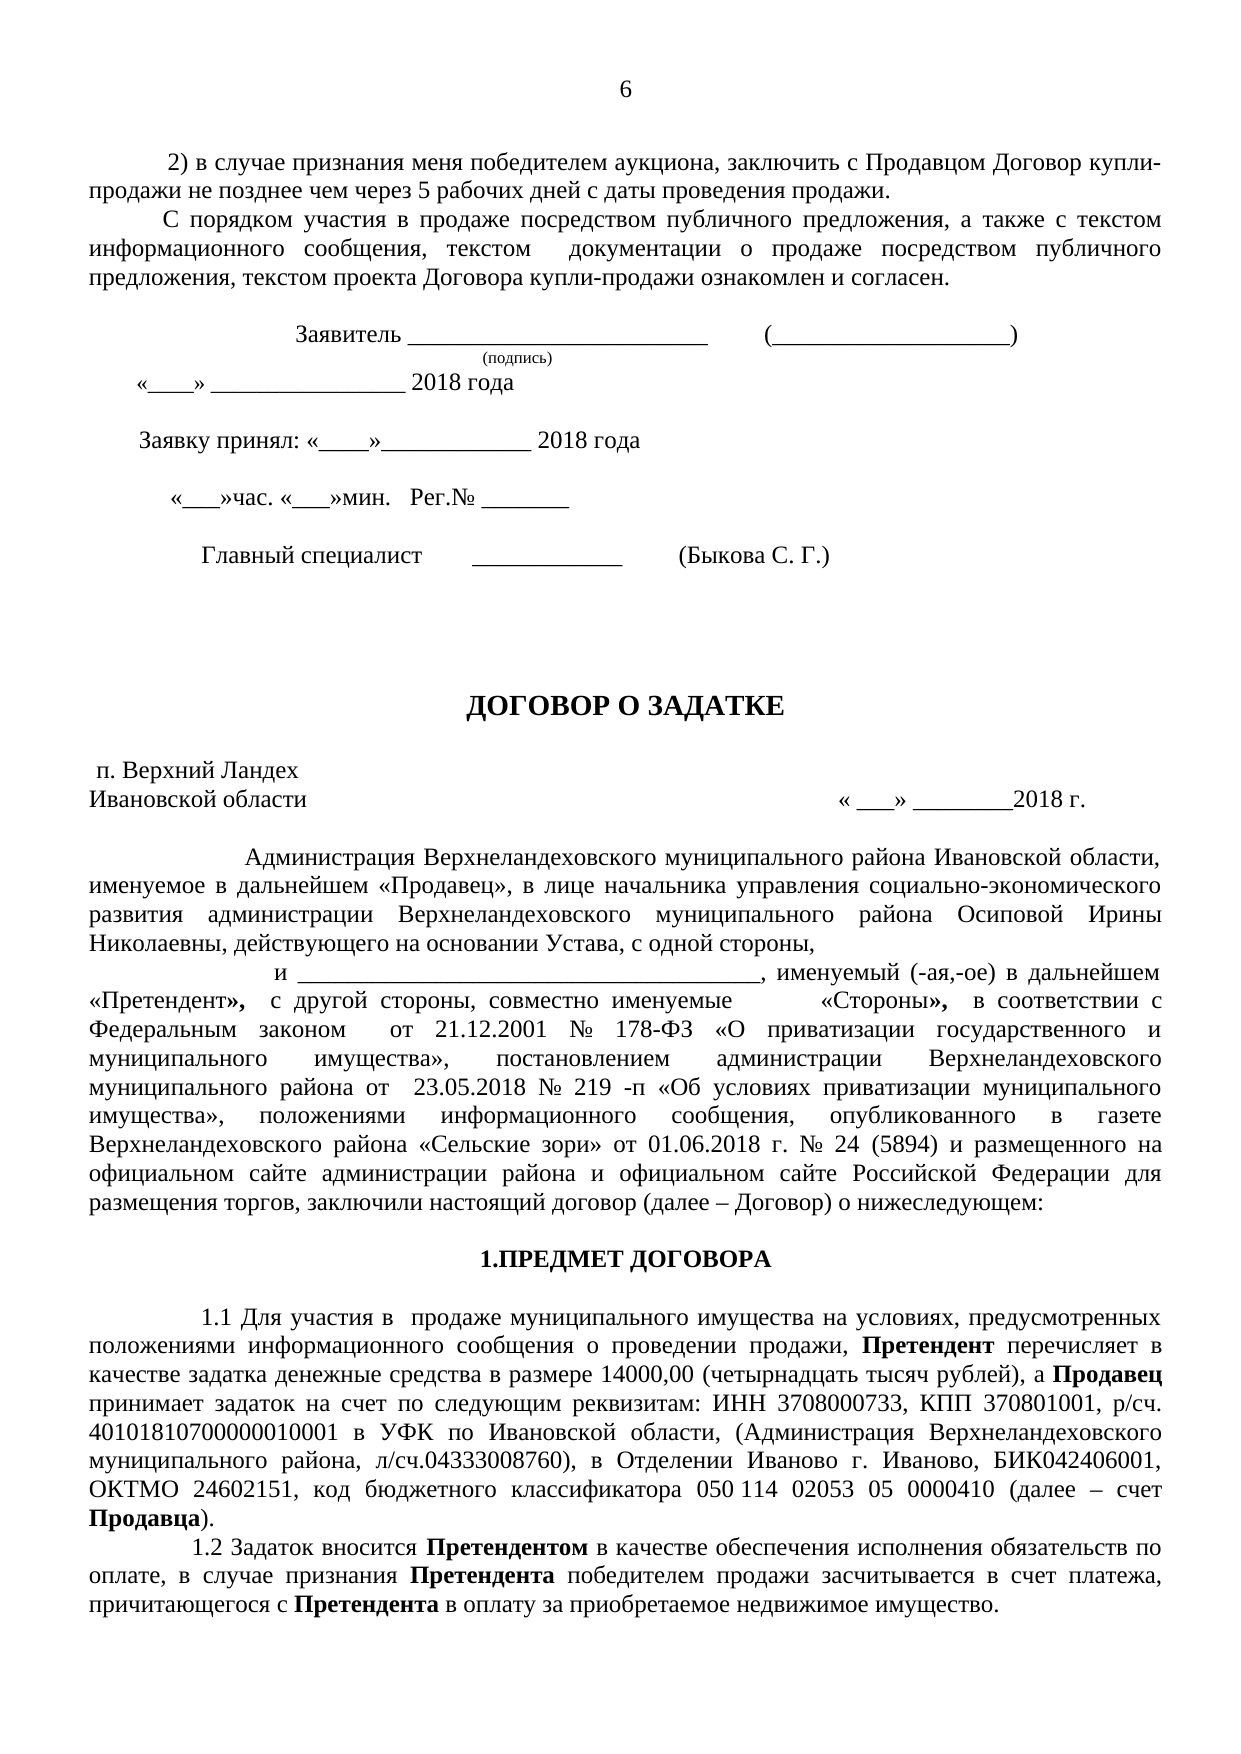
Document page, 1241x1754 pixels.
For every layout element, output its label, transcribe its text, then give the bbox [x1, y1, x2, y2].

text 2) в случае признания меня победителем аукциона, заключить с Продавцом Договор купли-продажи не позднее чем через 5 рабочих дней с даты проведения продажи. [89, 147, 1162, 204]
text С порядком участия в продаже посредством публичного предложения, а также с текстом информационного сообщения, текстом документации о продаже посредством публичного предложения, текстом проекта Договора купли-продажи ознакомлен и согласен. [89, 204, 1162, 291]
text ДОГОВОР О ЗАДАТКЕ [89, 688, 1162, 722]
text «___»час. «___»мин. Рег.№ _______ [89, 482, 1162, 511]
text 1.1 Для участия в продаже муниципального имущества на условиях, предусмотренных положениями информационного сообщения о проведении продажи, Претендент перечисляет в качестве задатка денежные средства в размере 14000,00 (четырнадцать тысяч рублей), а Продавец принимает задаток на счет по следующим реквизитам: ИНН 3708000733, КПП 370801001, р/сч. 40101810700000010001 в УФК по Ивановской области, (Администрация Верхнеландеховского муниципального района, л/сч.04333008760), в Отделении Иваново г. Иваново, БИК042406001, ОКТМО 24602151, код бюджетного классификатора 050 114 02053 05 0000410 (далее – счет Продавца). [89, 1302, 1162, 1532]
text «____» _________________ 2018 года [89, 367, 1162, 396]
text п. Верхний Ландех [89, 755, 1162, 784]
text Главный специалист ____________ (Быкова С. Г.) [89, 540, 1162, 568]
text Заявку принял: «____»____________ 2018 года [89, 425, 1162, 453]
text (подпись) [89, 348, 1162, 367]
text Заявитель ________________________ (___________________) [89, 319, 1162, 348]
text 1.2 Задаток вносится Претендентом в качестве обеспечения исполнения обязательств по оплате, в случае признания Претендента победителем продажи засчитывается в счет платежа, причитающегося с Претендента в оплату за приобретаемое недвижимое имущество. [89, 1532, 1162, 1618]
text и _____________________________________, именуемый (-ая,-ое) в дальнейшем «Претендент», с другой стороны, совместно именуемые «Стороны», в соответствии с Федеральным законом от 21.12.2001 № 178-ФЗ «О приватизации государственного и муниципального имущества», постановлением администрации Верхнеландеховского муниципального района от 23.05.2018 № 219 -п «Об условиях приватизации муниципального имущества», положениями информационного сообщения, опубликованного в газете Верхнеландеховского района «Сельские зори» от 01.06.2018 г. № 24 (5894) и размещенного на официальном сайте администрации района и официальном сайте Российской Федерации для размещения торгов, заключили настоящий договор (далее – Договор) о нижеследующем: [89, 957, 1162, 1215]
text 1.ПРЕДМЕТ ДОГОВОРА [89, 1244, 1162, 1273]
text Ивановской области « ___» ________2018 г. [89, 784, 1162, 813]
text Администрация Верхнеландеховского муниципального района Ивановской области, именуемое в дальнейшем «Продавец», в лице начальника управления социально-экономического развития администрации Верхнеландеховского муниципального района Осиповой Ирины Николаевны, действующего на основании Устава, с одной стороны, [89, 842, 1162, 957]
